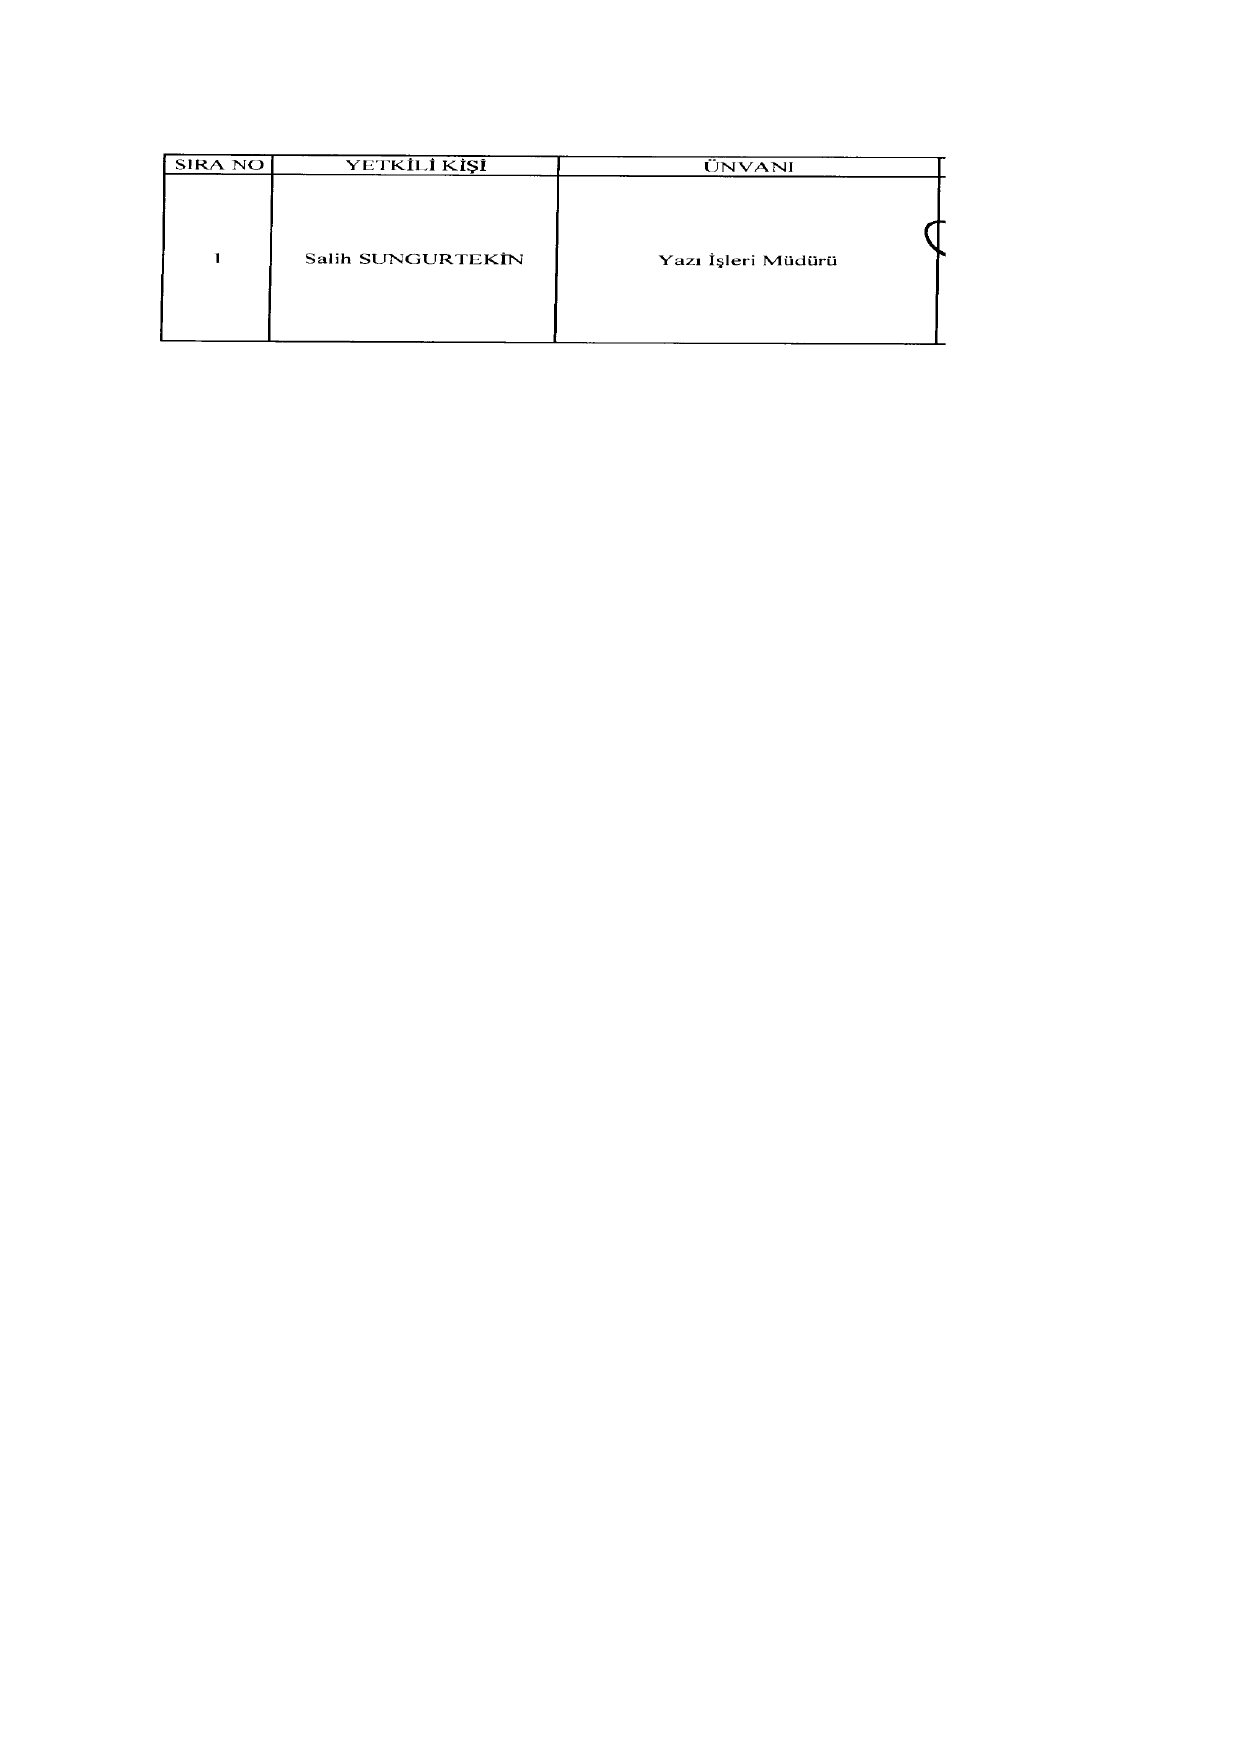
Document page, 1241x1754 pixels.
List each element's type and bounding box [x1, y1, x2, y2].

picture [147, 147, 946, 362]
